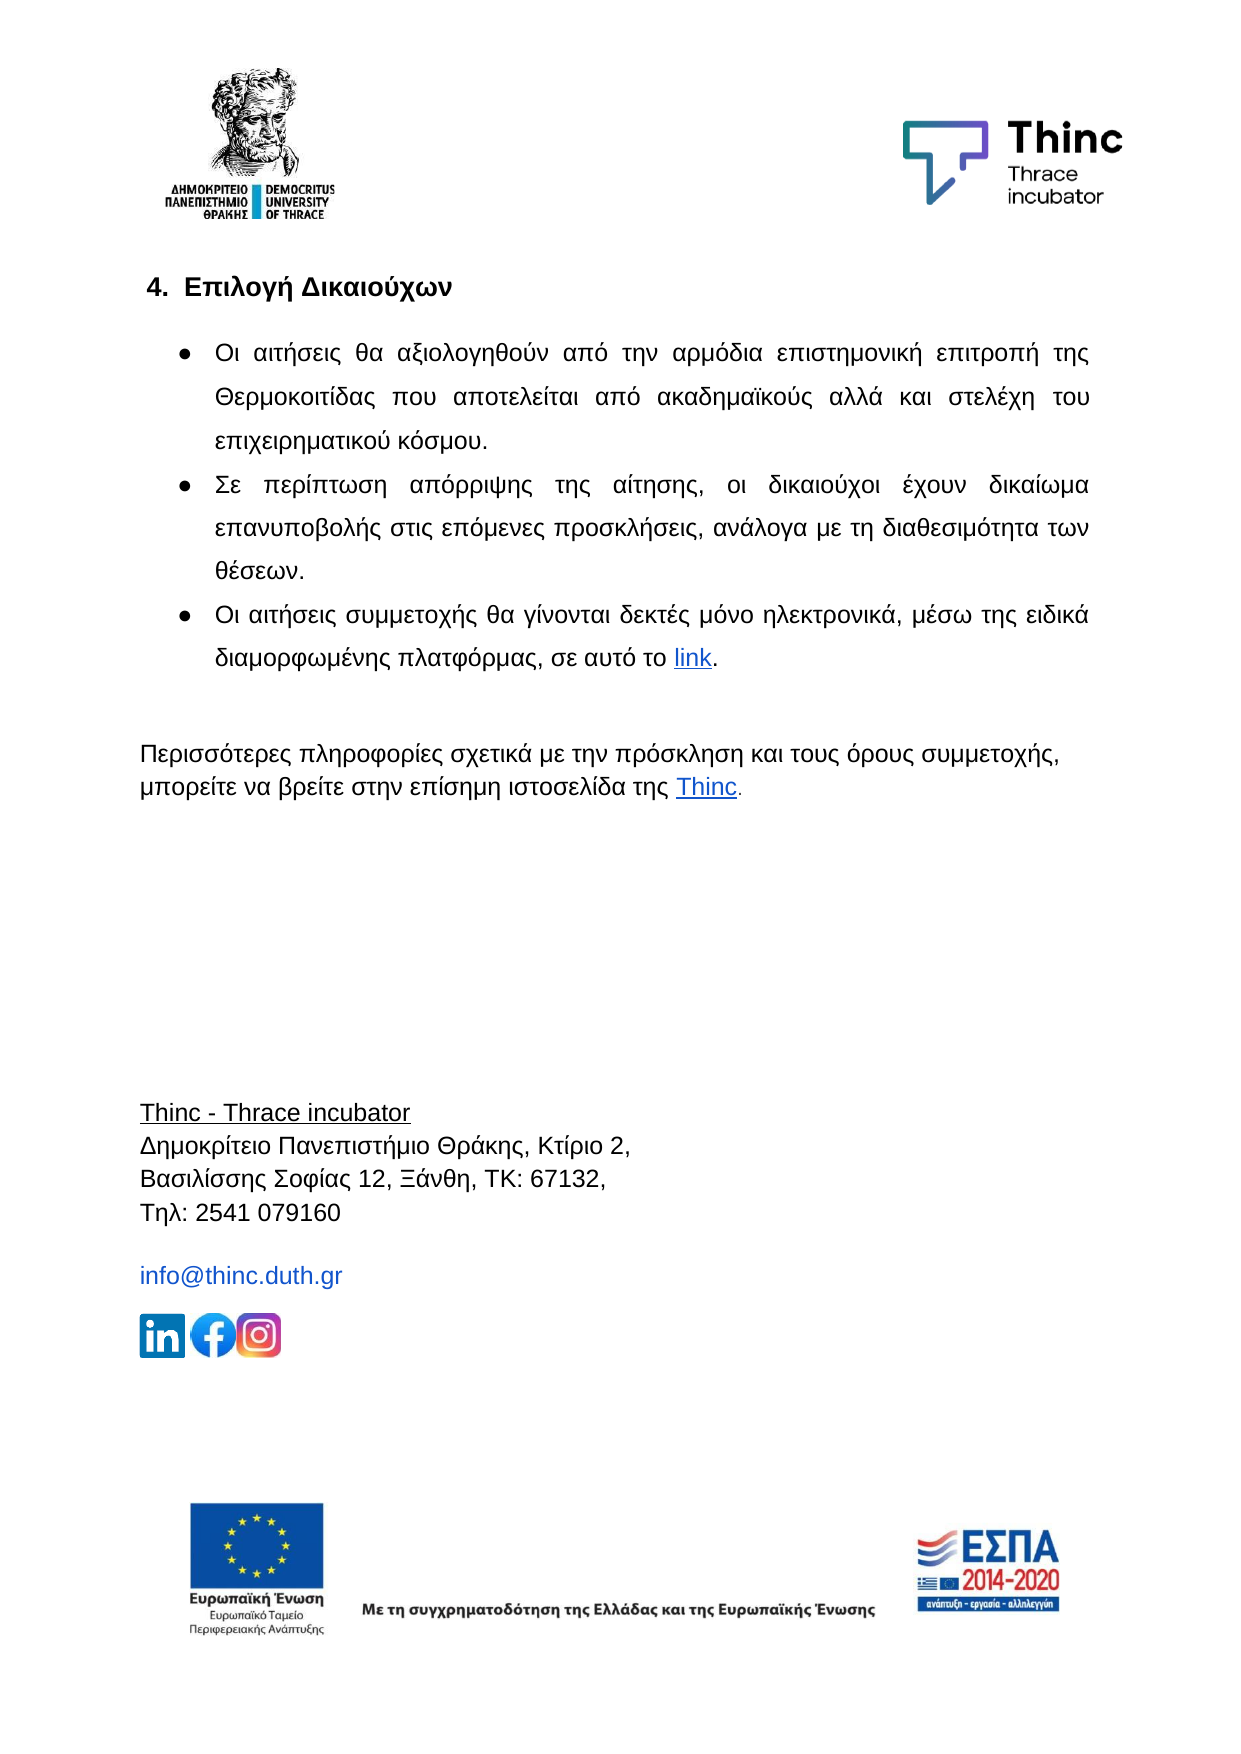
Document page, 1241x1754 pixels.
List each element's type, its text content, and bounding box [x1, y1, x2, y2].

list Σε περίπτωση απόρριψης της αίτησης, οι δικαιούχοι έχουν δικαίωμα επανυποβολής στις επόμενες προσκλήσεις, ανάλογα με τη διαθεσιμότητα των θέσεων. [177, 470, 1090, 585]
picture [190, 1313, 281, 1358]
text Δημοκρίτειο Πανεπιστήμιο Θράκης, Κτίριο 2, Βασιλίσσης Σοφίας 12, Ξάνθη, ΤΚ: 67132, [139, 1131, 762, 1193]
list Οι αιτήσεις συμμετοχής θα γίνονται δεκτές μόνο ηλεκτρονικά, μέσω της ειδικά διαμορφωμένης πλατφόρμας, σε αυτό το link. [177, 600, 1090, 672]
text Τηλ: 2541 079160 [139, 1198, 1103, 1227]
text Thinc - Thrace incubator [139, 1098, 1103, 1126]
list Οι αιτήσεις θα αξιολογηθούν από την αρμόδια επιστημονική επιτροπή της Θερμοκοιτίδας που αποτελείται από ακαδημαϊκούς αλλά και στελέχη του επιχειρηματικού κόσμου. [177, 338, 1090, 454]
picture [139, 1313, 185, 1358]
picture [189, 1502, 1060, 1636]
picture [165, 68, 335, 219]
text info@thinc.duth.gr [139, 1261, 1103, 1289]
picture [902, 120, 1123, 205]
list Επιλογή Δικαιούχων [146, 271, 1103, 303]
text Περισσότερες πληροφορίες σχετικά με την πρόσκληση και τους όρους συμμετοχής, μπορείτε να βρείτε στην επίσημη ιστοσελίδα της Thinc. [139, 739, 1103, 801]
